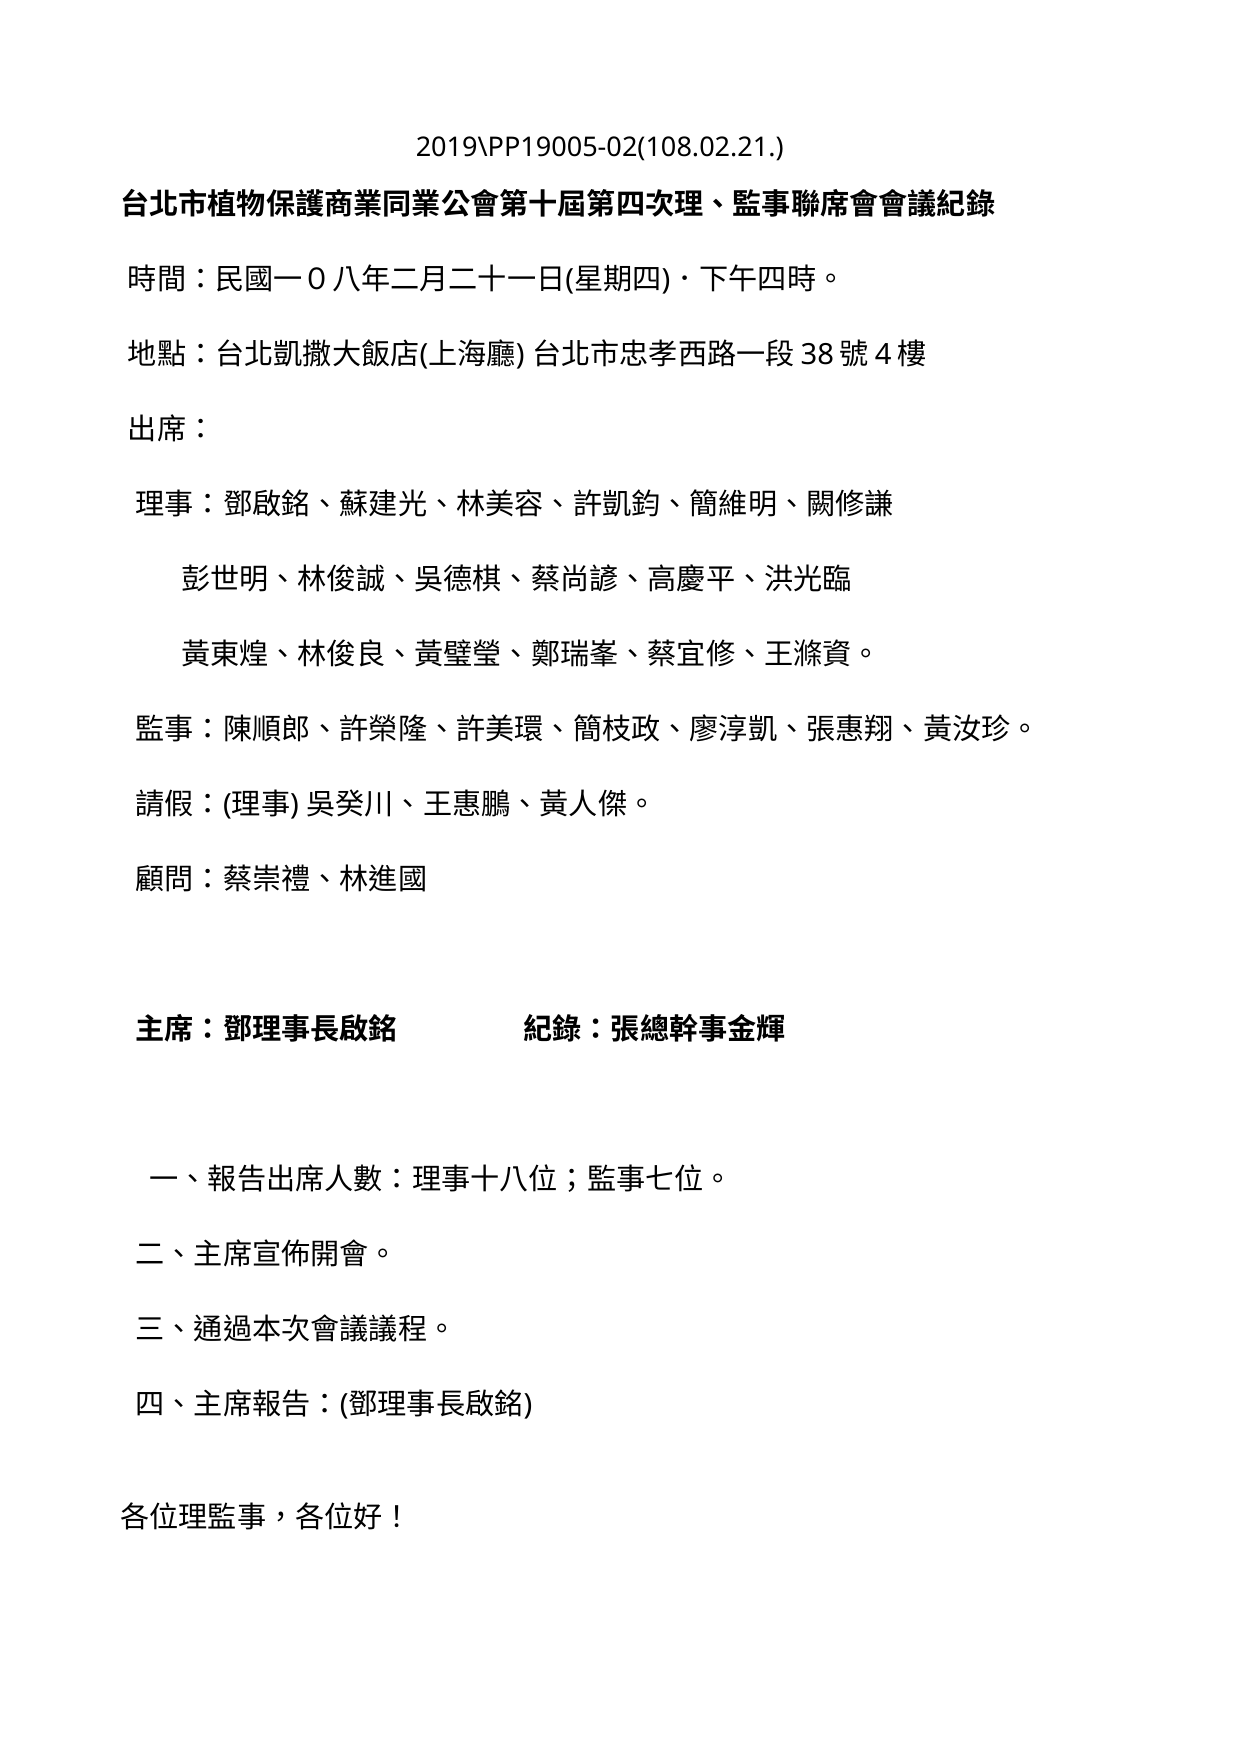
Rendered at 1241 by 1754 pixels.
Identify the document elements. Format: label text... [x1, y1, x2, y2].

text 各位理監事，各位好！ [120, 1477, 1120, 1552]
text 監事：陳順郎、許榮隆、許美環、簡枝政、廖淳凱、張惠翔、黃汝珍。 [120, 689, 1120, 764]
text 一、報告出席人數：理事十八位；監事七位。 [120, 1139, 1120, 1214]
text 出席： [120, 389, 1120, 464]
text 理事：鄧啟銘、蘇建光、林美容、許凱鈞、簡維明、闕修謙 [120, 464, 1120, 539]
text 黃東煌、林俊良、黃璧瑩、鄭瑞峯、蔡宜修、王滌資。 [120, 614, 1120, 689]
text 時間：民國一０八年二月二十一日(星期四)．下午四時。 [120, 239, 1120, 314]
text 顧問：蔡崇禮、林進國 [120, 839, 1120, 914]
text 台北市植物保護商業同業公會第十屆第四次理、監事聯席會會議紀錄 [120, 164, 1120, 239]
text 請假：(理事) 吳癸川、王惠鵬、黃人傑。 [120, 764, 1120, 839]
text 四、主席報告：(鄧理事長啟銘) [120, 1364, 1120, 1439]
text 主席：鄧理事長啟銘 紀錄：張總幹事金輝 [120, 989, 1120, 1064]
text 2019\PP19005-02(108.02.21.) [120, 127, 1120, 164]
text 地點：台北凱撒大飯店(上海廳) 台北市忠孝西路一段38號4樓 [120, 314, 1120, 389]
text 三、通過本次會議議程。 [120, 1289, 1120, 1364]
text 二、主席宣佈開會。 [120, 1214, 1120, 1289]
text 彭世明、林俊誠、吳德棋、蔡尚諺、高慶平、洪光臨 [120, 539, 1120, 614]
